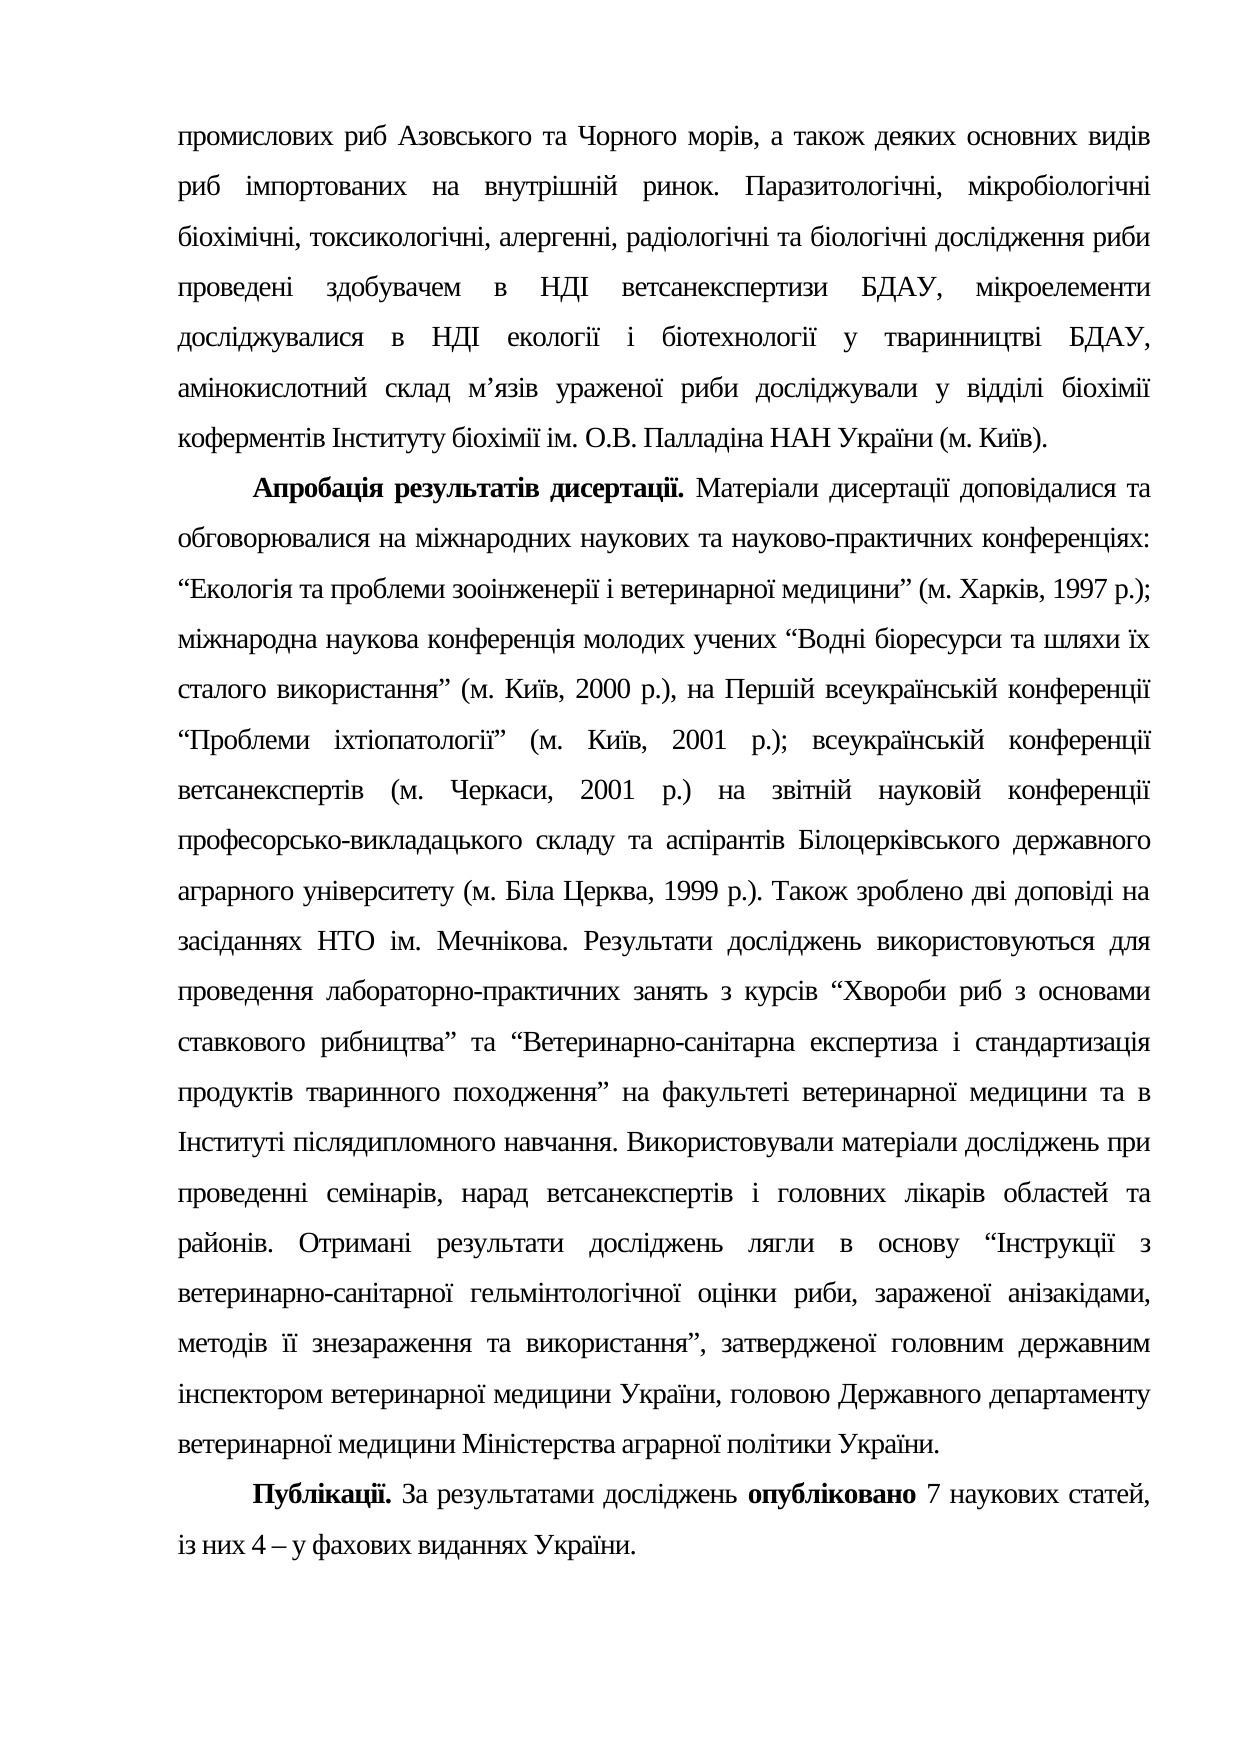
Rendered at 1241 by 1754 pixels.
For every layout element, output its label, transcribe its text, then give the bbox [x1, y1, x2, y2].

text Апробація результатів дисертації. Матеріали дисертації доповідалися та обговорювалися на міжнародних наукових та науково-практичних конференціях: “Екологія та проблеми зооінженерії і ветеринарної медицини” (м. Харків, 1997 р.); міжнародна наукова конференція молодих учених “Водні біоресурси та шляхи їх сталого використання” (м. Київ, 2000 р.), на Першій всеукраїнській конференції “Проблеми іхтіопатології” (м. Київ, 2001 р.); всеукраїнській конференції ветсанекспертів (м. Черкаси, 2001 р.) на звітній науковій конференції професорсько-викладацького складу та аспірантів Білоцерківського державного аграрного університету (м. Біла Церква, 1999 р.). Також зроблено дві доповіді на засіданнях НТО ім. Мечнікова. Результати досліджень використовуються для проведення лабораторно-практичних занять з курсів “Хвороби риб з основами ставкового рибництва” та “Ветеринарно-санітарна експертиза і стандартизація продуктів тваринного походження” на факультеті ветеринарної медицини та в Інституті післядипломного навчання. Використовували матеріали досліджень при проведенні семінарів, нарад ветсанекспертів і головних лікарів областей та районів. Отримані результати досліджень лягли в основу “Інструкції з ветеринарно-санітарної гельмінтологічної оцінки риби, зараженої анізакідами, методів її знезараження та використання”, затвердженої головним державним інспектором ветеринарної медицини України, головою Державного департаменту ветеринарної медицини Міністерства аграрної політики України. [177, 470, 1152, 1460]
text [177, 118, 1152, 453]
text Публікації. За результатами досліджень опубліковано 7 наукових статей, із них 4 – у фахових виданнях України. [177, 1477, 1152, 1560]
